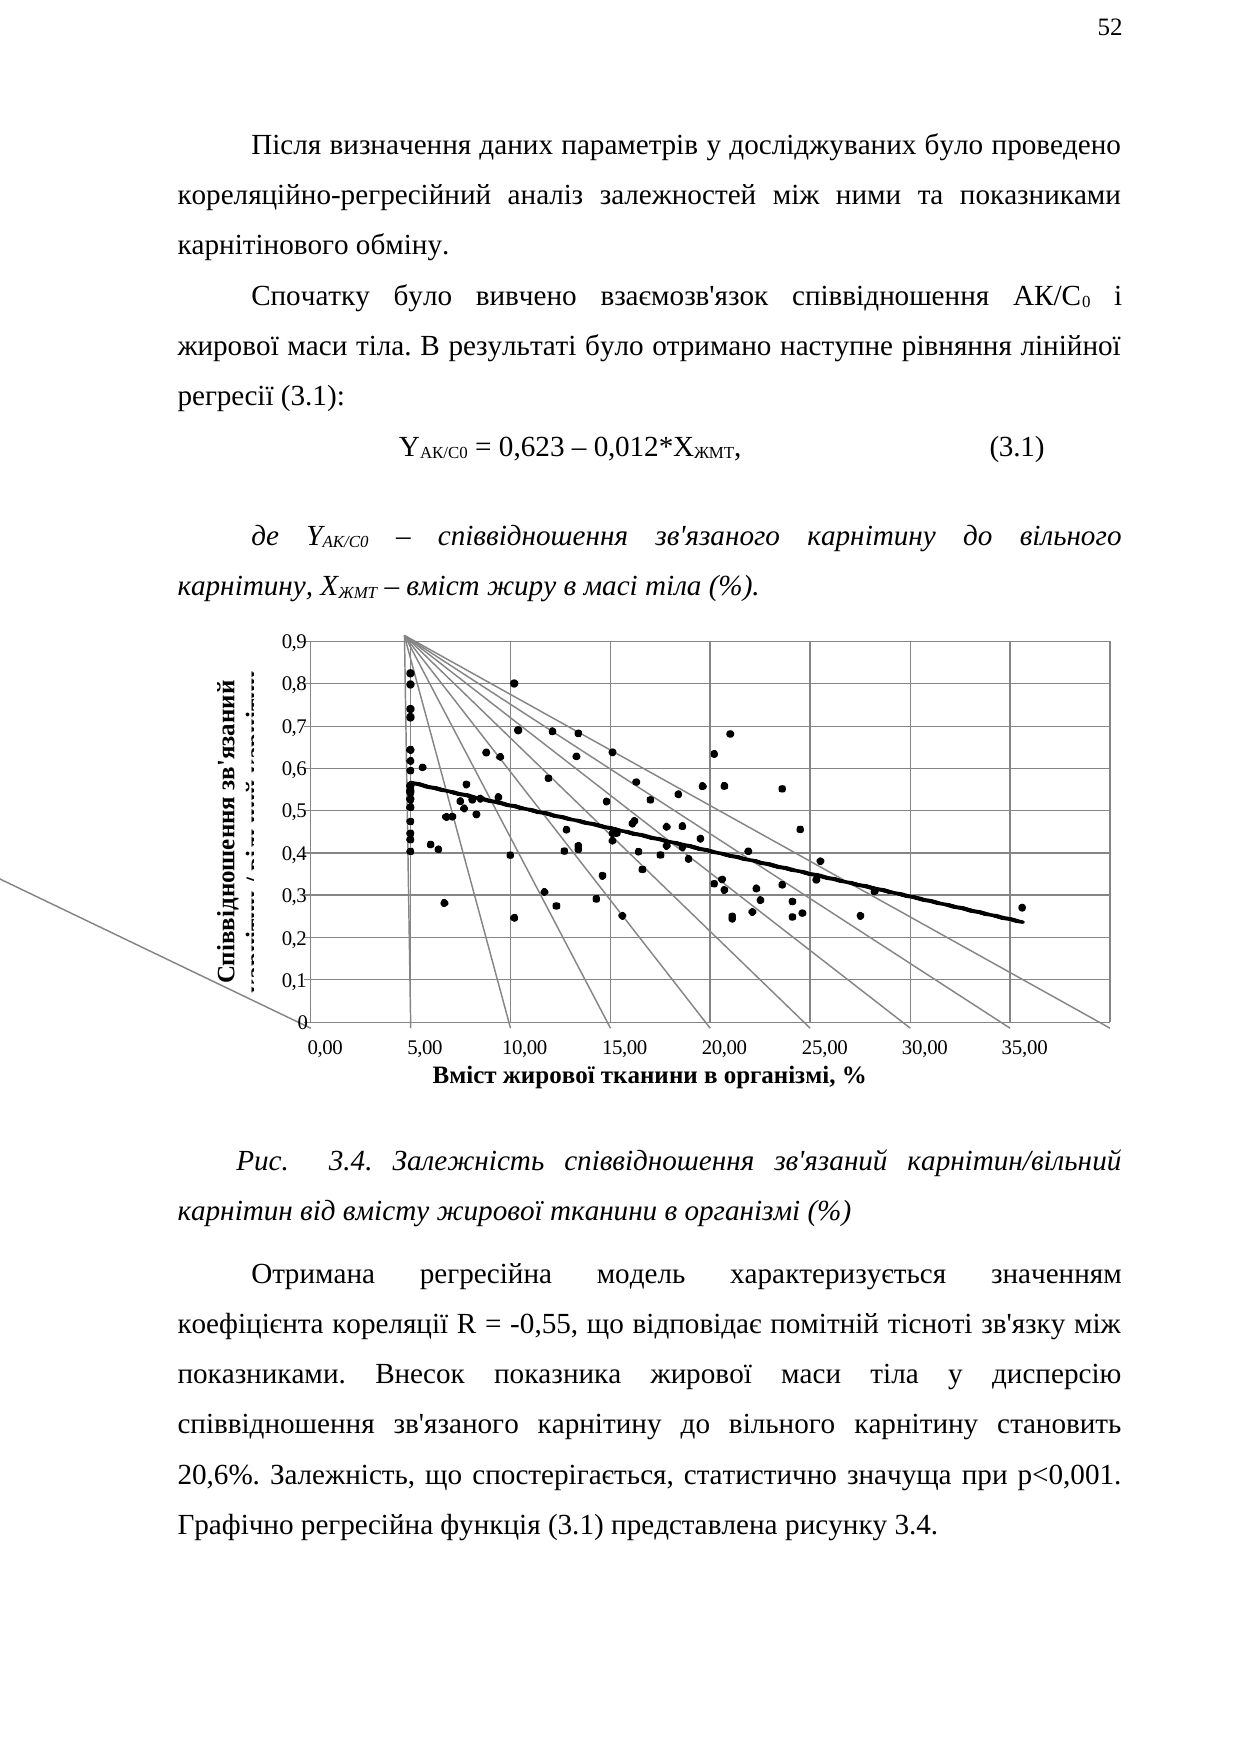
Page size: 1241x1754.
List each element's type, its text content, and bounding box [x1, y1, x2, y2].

text 0,7 [282, 713, 1122, 738]
text Після визначення даних параметрів у досліджуваних було проведено кореляційно-регресійний аналіз залежностей між ними та показниками карнітінового обміну. [177, 127, 1122, 261]
text 0,3 [282, 883, 1122, 907]
text 0,9 [282, 629, 1122, 653]
text 0,00 5,00 10,00 15,00 20,00 25,00 30,00 35,00 [307, 1035, 1122, 1059]
text 0,5 [282, 798, 1122, 822]
picture [406, 907, 1026, 924]
text YАК/С0 = 0,623 – 0,012*XЖМТ, (3.1) [399, 429, 1122, 462]
picture [406, 780, 1026, 798]
text Спочатку було вивчено взаємозв'язок співвідношення АК/С0 і жирової маси тіла. В результаті було отримано наступне рівняння лінійної регресії (3.1): [177, 278, 1122, 412]
text 0,1 [282, 968, 1122, 992]
text 0,6 [282, 756, 1122, 780]
text 0 [297, 1010, 1122, 1034]
text Отримана регресійна модель характеризується значенням коефіцієнта кореляції R = -0,55, що відповідає помітній тісноті зв'язку між показниками. Внесок показника жирової маси тіла у дисперсію співвідношення зв'язаного карнітину до вільного карнітину становить 20,6%. Залежність, що спостерігається, статистично значуща при p<0,001. Графічно регресійна функція (3.1) представлена ​​рисунку 3.4. [177, 1256, 1122, 1541]
text Вміст жирової тканини в організмі, % [177, 1060, 1122, 1089]
text де YАК/С0 – співвідношення зв'язаного карнітину до вільного карнітину, XЖМТ – вміст жиру в масі тіла (%). [177, 518, 1122, 602]
text Рис. 3.4. Залежність співвідношення зв'язаний карнітин/вільний карнітин від вмісту жирової тканини в організмі (%) [177, 1143, 1122, 1226]
text 0,8 [282, 671, 1122, 695]
text 0,2 [282, 926, 1122, 949]
text 0,4 [282, 841, 1122, 865]
picture [406, 822, 1026, 841]
picture [406, 865, 1026, 883]
picture [406, 738, 1026, 756]
